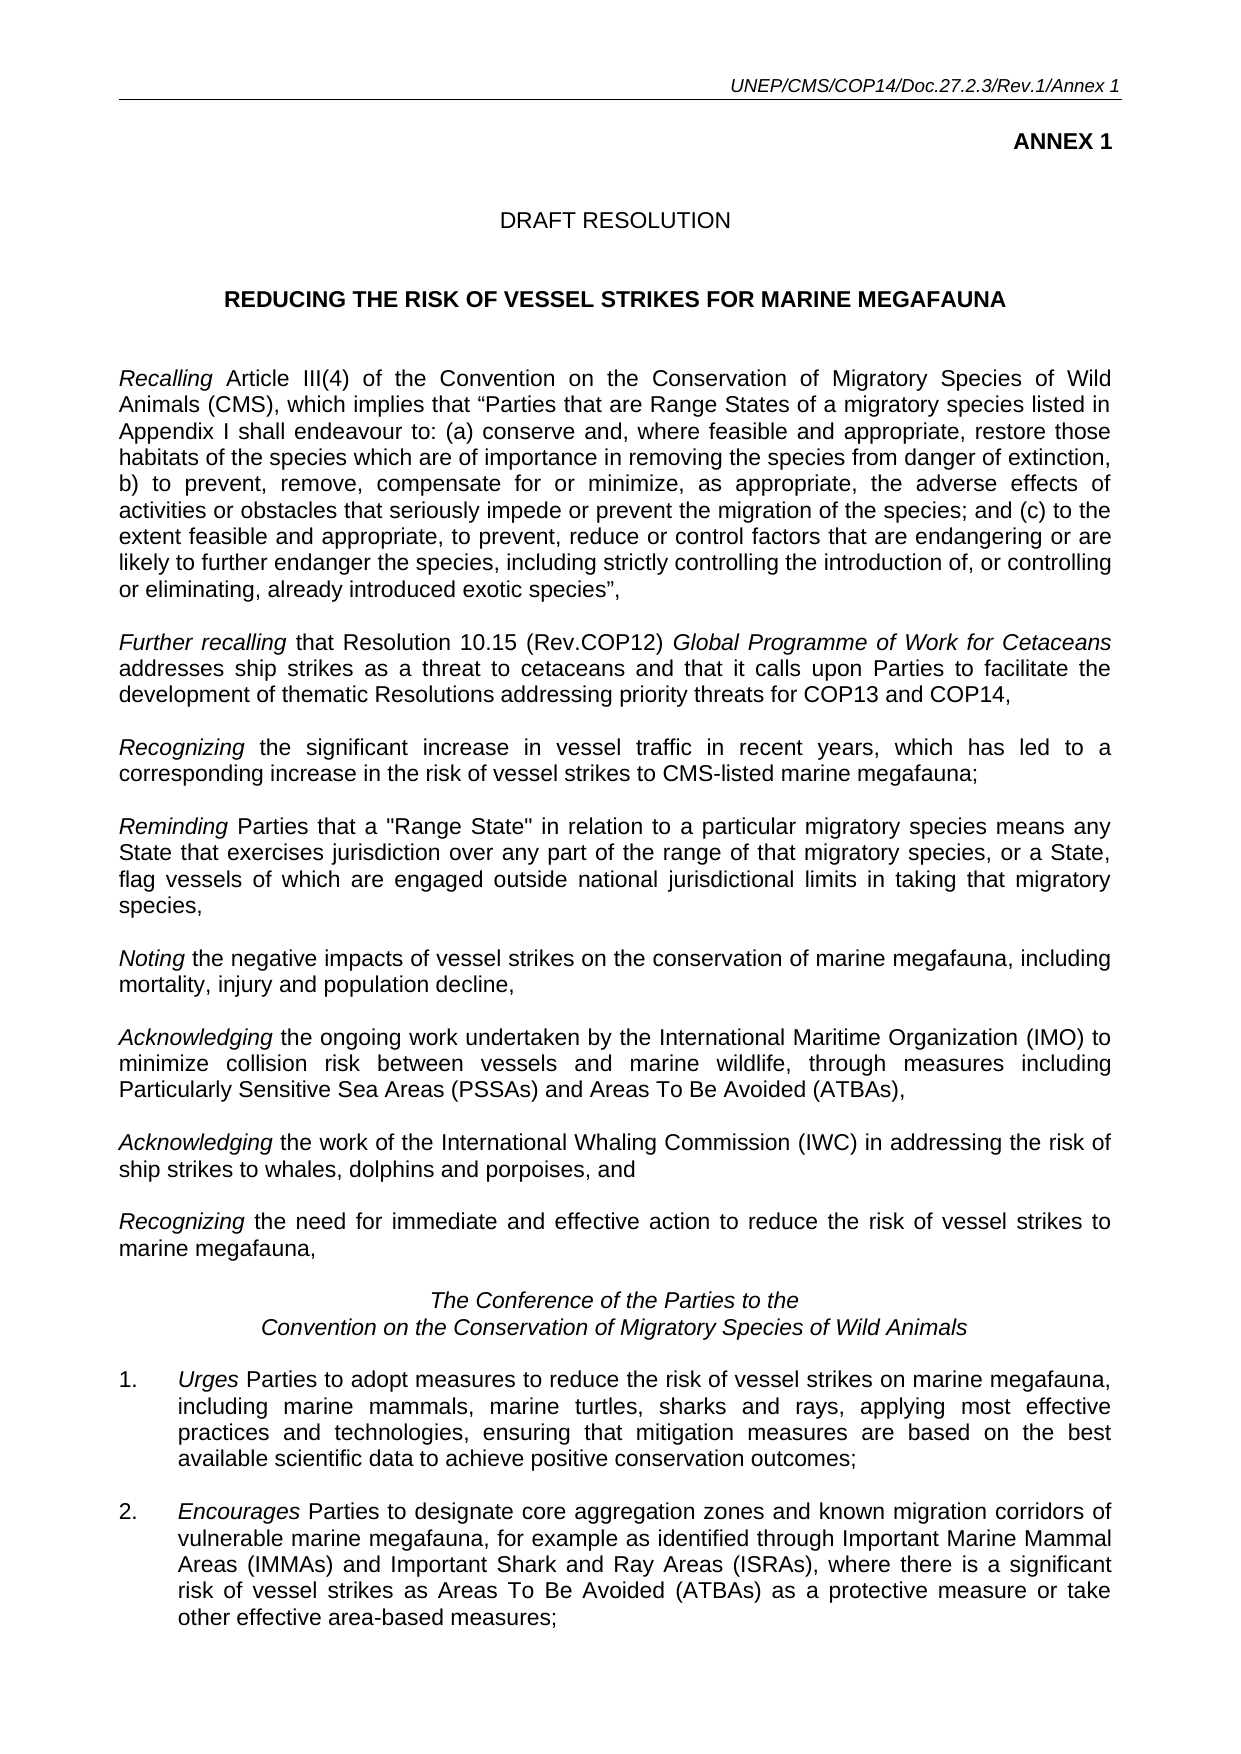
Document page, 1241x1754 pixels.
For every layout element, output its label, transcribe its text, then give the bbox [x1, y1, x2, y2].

text Acknowledging the work of the International Whaling Commission (IWC) in addressing the risk of ship strikes to whales, dolphins and porpoises, and [118, 1129, 1112, 1182]
text Recognizing the significant increase in vessel traffic in recent years, which has led to a corresponding increase in the risk of vessel strikes to CMS-listed marine megafauna; [118, 734, 1112, 787]
list Annex 1 [118, 128, 1112, 154]
text Noting the negative impacts of vessel strikes on the conservation of marine megafauna, including mortality, injury and population decline, [118, 945, 1112, 997]
text Convention on the Conservation of Migratory Species of Wild Animals [118, 1314, 1112, 1340]
text Reminding Parties that a "Range State" in relation to a particular migratory species means any State that exercises jurisdiction over any part of the range of that migratory species, or a State, flag vessels of which are engaged outside national jurisdictional limits in taking that migratory species, [118, 813, 1112, 918]
text The Conference of the Parties to the [118, 1287, 1112, 1314]
text Further recalling that Resolution 10.15 (Rev.COP12) Global Programme of Work for Cetaceans addresses ship strikes as a threat to cetaceans and that it calls upon Parties to facilitate the development of thematic Resolutions addressing priority threats for COP13 and COP14, [118, 628, 1112, 707]
list Encourages Parties to designate core aggregation zones and known migration corridors of vulnerable marine megafauna, for example as identified through Important Marine Mammal Areas (IMMAs) and Important Shark and Ray Areas (ISRAs), where there is a significant risk of vessel strikes as Areas To Be Avoided (ATBAs) as a protective measure or take other effective area-based measures; [118, 1498, 1112, 1630]
text DRAFT RESOLUTION [118, 207, 1112, 233]
text Recognizing the need for immediate and effective action to reduce the risk of vessel strikes to marine megafauna, [118, 1208, 1112, 1261]
text Acknowledging the ongoing work undertaken by the International Maritime Organization (IMO) to minimize collision risk between vessels and marine wildlife, through measures including Particularly Sensitive Sea Areas (PSSAs) and Areas To Be Avoided (ATBAs), [118, 1024, 1112, 1103]
text Recalling Article III(4) of the Convention on the Conservation of Migratory Species of Wild Animals (CMS), which implies that “Parties that are Range States of a migratory species listed in Appendix I shall endeavour to: (a) conserve and, where feasible and appropriate, restore those habitats of the species which are of importance in removing the species from danger of extinction, b) to prevent, remove, compensate for or minimize, as appropriate, the adverse effects of activities or obstacles that seriously impede or prevent the migration of the species; and (c) to the extent feasible and appropriate, to prevent, reduce or control factors that are endangering or are likely to further endanger the species, including strictly controlling the introduction of, or controlling or eliminating, already introduced exotic species”, [118, 365, 1112, 602]
list Urges Parties to adopt measures to reduce the risk of vessel strikes on marine megafauna, including marine mammals, marine turtles, sharks and rays, applying most effective practices and technologies, ensuring that mitigation measures are based on the best available scientific data to achieve positive conservation outcomes; [118, 1366, 1112, 1472]
text REDUCING THE RISK OF VESSEL STRIKES FOR MARINE MEGAFAUNA [118, 286, 1112, 312]
